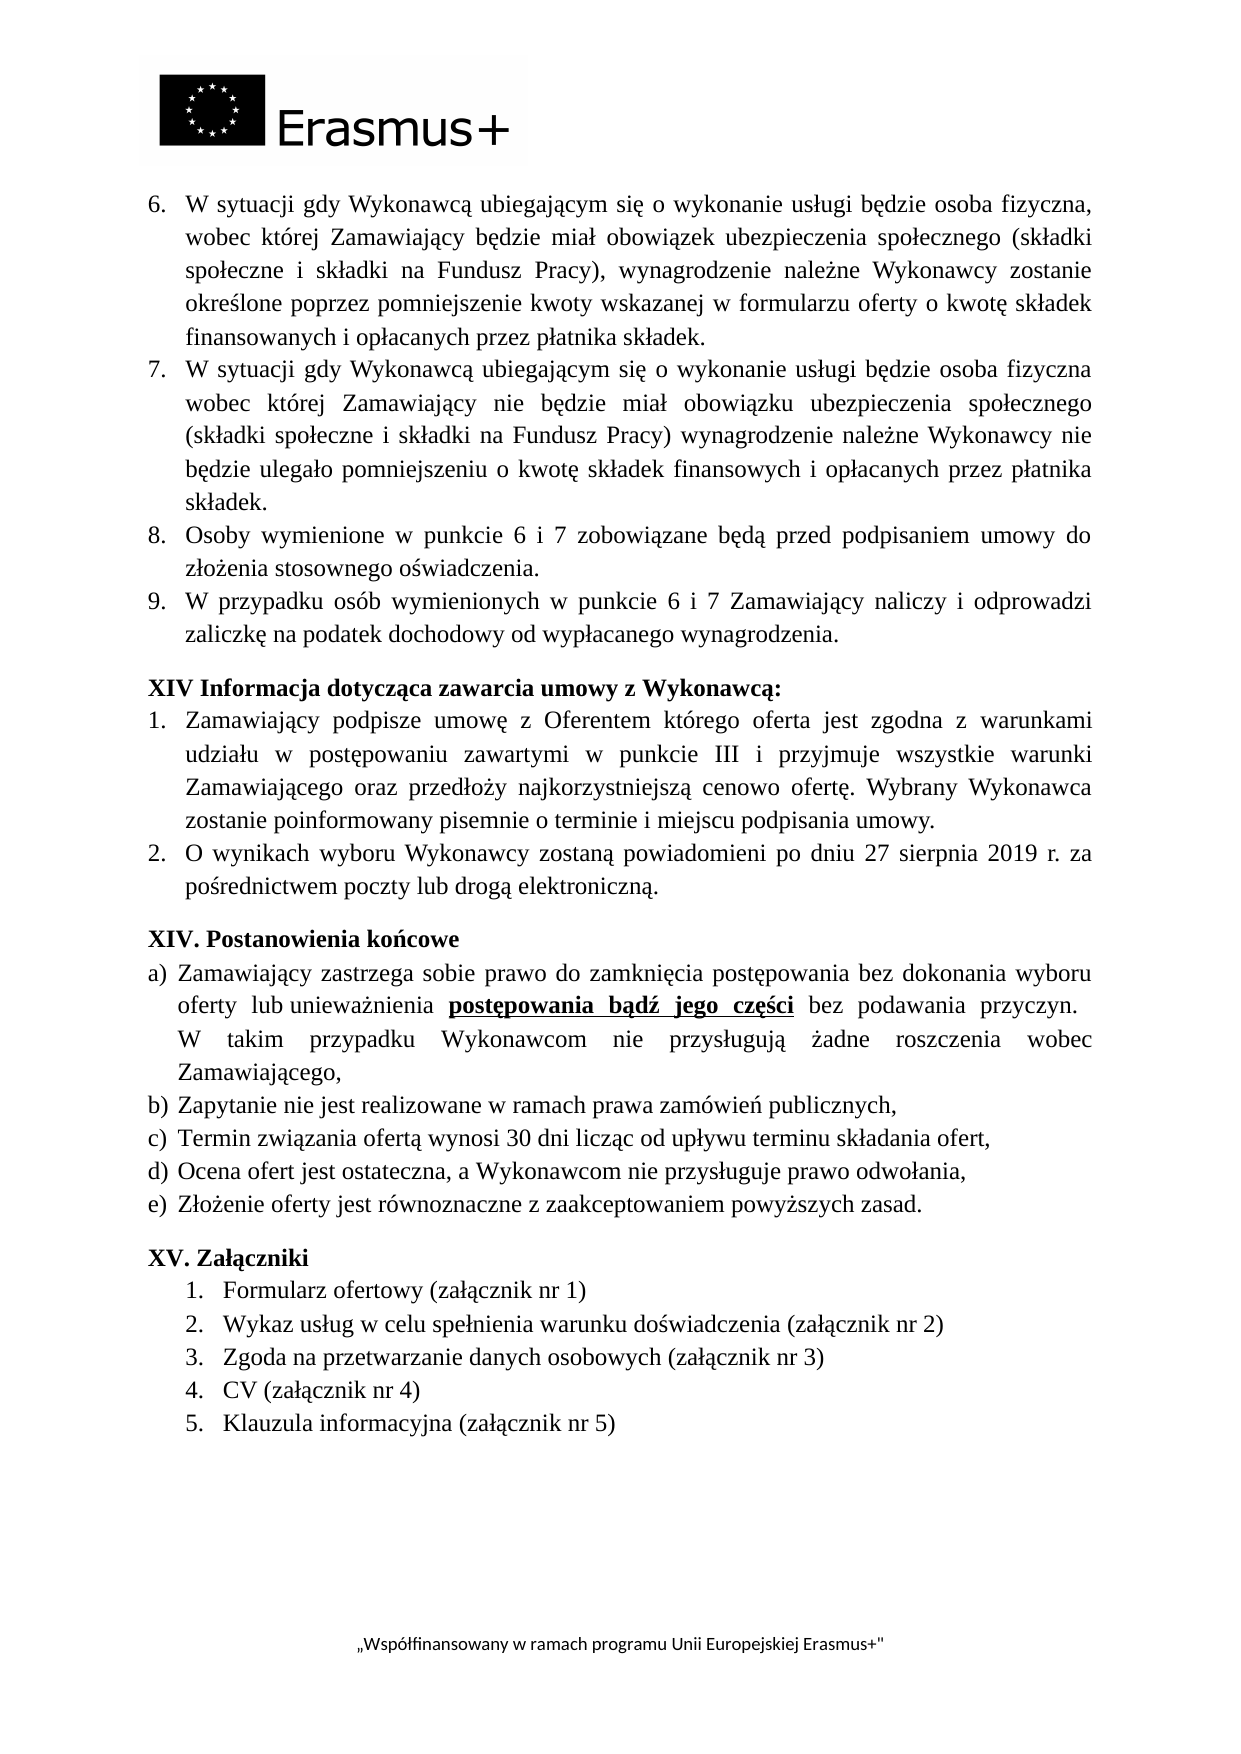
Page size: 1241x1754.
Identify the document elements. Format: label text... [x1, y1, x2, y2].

list W przypadku osób wymienionych w punkcie 6 i 7 Zamawiający naliczy i odprowadzi zaliczkę na podatek dochodowy od wypłacanego wynagrodzenia. [148, 586, 1093, 647]
list CV (załącznik nr 4) [185, 1375, 1093, 1403]
picture [139, 55, 529, 166]
list Złożenie oferty jest równoznaczne z zaakceptowaniem powyższych zasad. [148, 1189, 1093, 1217]
list Osoby wymienione w punkcie 6 i 7 zobowiązane będą przed podpisaniem umowy do złożenia stosownego oświadczenia. [148, 520, 1093, 581]
list O wynikach wyboru Wykonawcy zostaną powiadomieni po dniu 27 sierpnia 2019 r. za pośrednictwem poczty lub drogą elektroniczną. [148, 838, 1093, 899]
list Termin związania ofertą wynosi 30 dni licząc od upływu terminu składania ofert, [148, 1123, 1093, 1151]
list Zamawiający podpisze umowę z Oferentem którego oferta jest zgodna z warunkami udziału w postępowaniu zawartymi w punkcie III i przyjmuje wszystkie warunki Zamawiającego oraz przedłoży najkorzystniejszą cenowo ofertę. Wybrany Wykonawca zostanie poinformowany pisemnie o terminie i miejscu podpisania umowy. [148, 706, 1093, 833]
list Wykaz usług w celu spełnienia warunku doświadczenia (załącznik nr 2) [185, 1309, 1093, 1337]
list Formularz ofertowy (załącznik nr 1) [185, 1276, 1093, 1304]
text XIV Informacja dotycząca zawarcia umowy z Wykonawcą: [148, 673, 1085, 701]
list W sytuacji gdy Wykonawcą ubiegającym się o wykonanie usługi będzie osoba fizyczna wobec której Zamawiający nie będzie miał obowiązku ubezpieczenia społecznego (składki społeczne i składki na Fundusz Pracy) wynagrodzenie należne Wykonawcy nie będzie ulegało pomniejszeniu o kwotę składek finansowych i opłacanych przez płatnika składek. [148, 354, 1093, 515]
list Zapytanie nie jest realizowane w ramach prawa zamówień publicznych, [148, 1090, 1093, 1118]
list Zgoda na przetwarzanie danych osobowych (załącznik nr 3) [185, 1342, 1093, 1370]
list Klauzula informacyjna (załącznik nr 5) [185, 1408, 1093, 1436]
list Ocena ofert jest ostateczna, a Wykonawcom nie przysługuje prawo odwołania, [148, 1156, 1093, 1184]
text XIV. Postanowienia końcowe [148, 924, 1093, 953]
list W sytuacji gdy Wykonawcą ubiegającym się o wykonanie usługi będzie osoba fizyczna, wobec której Zamawiający będzie miał obowiązek ubezpieczenia społecznego (składki społeczne i składki na Fundusz Pracy), wynagrodzenie należne Wykonawcy zostanie określone poprzez pomniejszenie kwoty wskazanej w formularzu oferty o kwotę składek finansowanych i opłacanych przez płatnika składek. [148, 189, 1093, 350]
text XV. Załączniki [148, 1243, 1093, 1271]
list Zamawiający zastrzega sobie prawo do zamknięcia postępowania bez dokonania wyboru oferty lub unieważnienia postępowania bądź jego części bez podawania przyczyn. W takim przypadku Wykonawcom nie przysługują żadne roszczenia wobec Zamawiającego, [148, 958, 1093, 1085]
